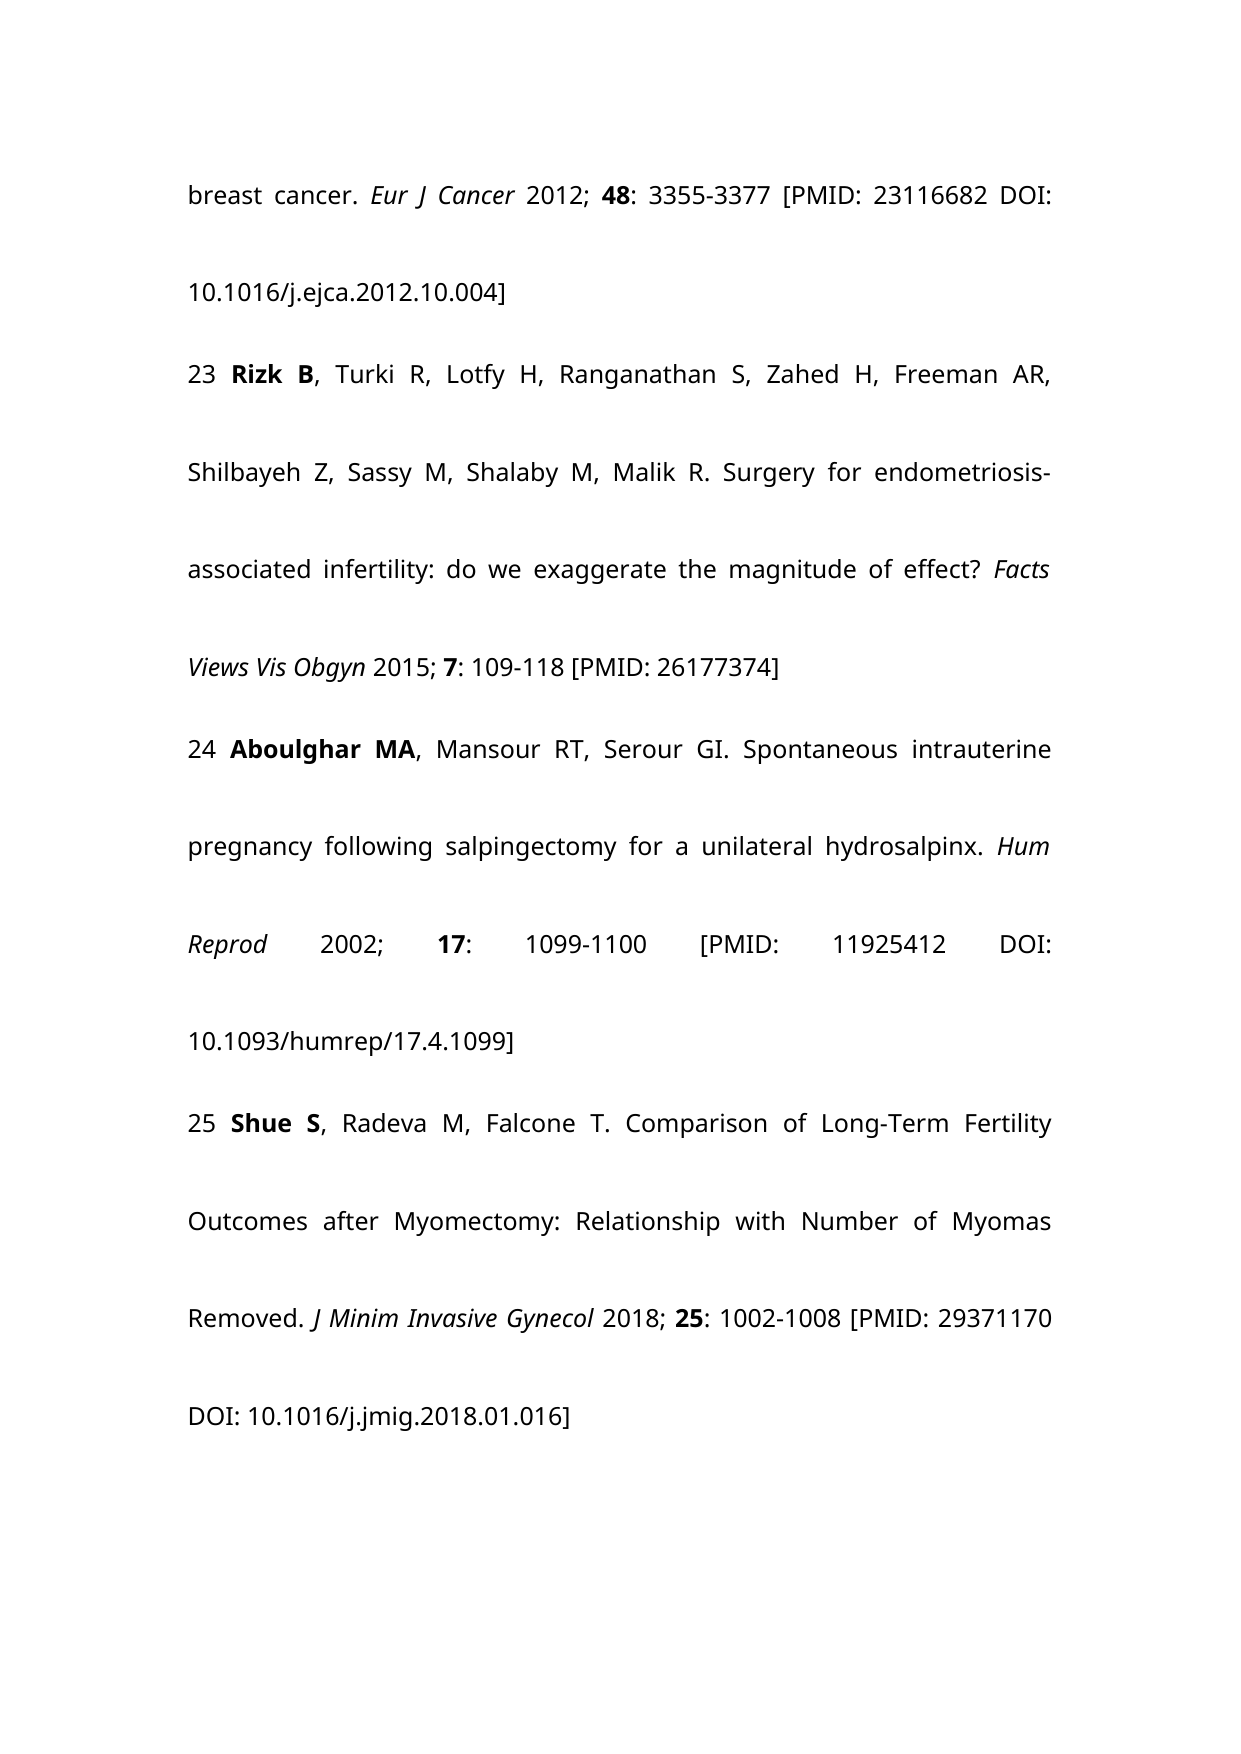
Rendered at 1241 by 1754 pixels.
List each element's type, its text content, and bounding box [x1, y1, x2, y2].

text 24 Aboulghar MA, Mansour RT, Serour GI. Spontaneous intrauterine pregnancy following salpingectomy for a unilateral hydrosalpinx. Hum Reprod 2002; 17: 1099-1100 [PMID: 11925412 DOI: 10.1093/humrep/17.4.1099] [187, 716, 1053, 1073]
text 23 Rizk B, Turki R, Lotfy H, Ranganathan S, Zahed H, Freeman AR, Shilbayeh Z, Sassy M, Shalaby M, Malik R. Surgery for endometriosis-associated infertility: do we exaggerate the magnitude of effect? Facts Views Vis Obgyn 2015; 7: 109-118 [PMID: 26177374] [187, 341, 1053, 699]
text 25 Shue S, Radeva M, Falcone T. Comparison of Long-Term Fertility Outcomes after Myomectomy: Relationship with Number of Myomas Removed. J Minim Invasive Gynecol 2018; 25: 1002-1008 [PMID: 29371170 DOI: 10.1016/j.jmig.2018.01.016] [187, 1090, 1053, 1448]
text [187, 162, 1053, 324]
